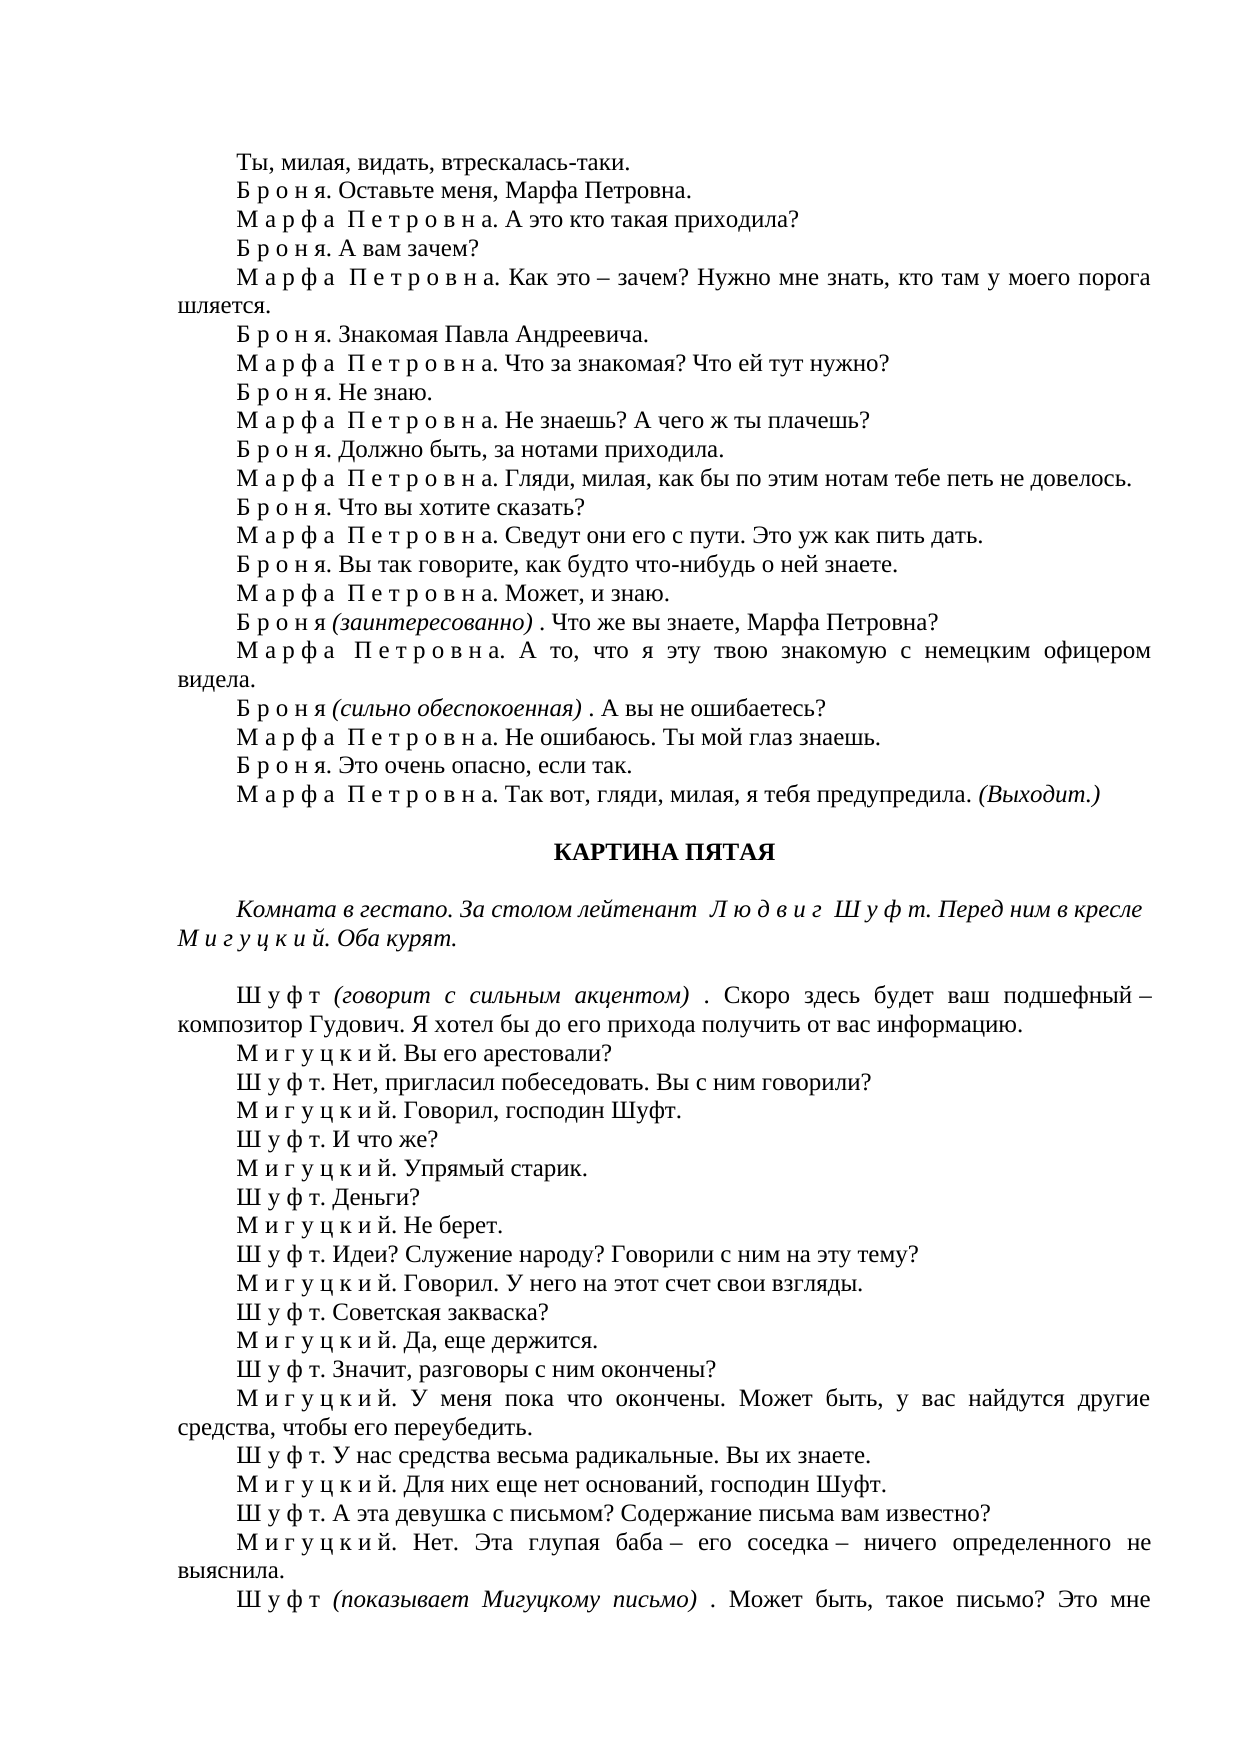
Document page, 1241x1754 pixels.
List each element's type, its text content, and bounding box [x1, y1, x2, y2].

text Ты, милая, видать, втрескалась-таки. [177, 147, 1152, 176]
text М а р ф а П е т р о в н а. А то, что я эту твою знакомую с немецким офицером видела. [177, 636, 1152, 693]
text Ш у ф т. Значит, разговоры с ним окончены? [177, 1354, 1152, 1383]
text Б р о н я. А вам зачем? [177, 233, 1152, 262]
text Б р о н я. Это очень опасно, если так. [177, 751, 1152, 779]
text Комната в гестапо. За столом лейтенант Л ю д в и г Ш у ф т. Перед ним в кресле М и г у ц к и й. Оба курят. [177, 894, 1152, 952]
text Б р о н я. Оставьте меня, Марфа Петровна. [177, 176, 1152, 204]
text М а р ф а П е т р о в н а. Сведут они его с пути. Это уж как пить дать. [177, 521, 1152, 549]
text Б р о н я (заинтересованно) . Что же вы знаете, Марфа Петровна? [177, 607, 1152, 636]
text М и г у ц к и й. Да, еще держится. [177, 1326, 1152, 1354]
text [177, 1584, 1152, 1613]
text М а р ф а П е т р о в н а. Так вот, гляди, милая, я тебя предупредила. (Выходит.) [177, 779, 1152, 808]
text М и г у ц к и й. Упрямый старик. [177, 1153, 1152, 1182]
text Б р о н я. Должно быть, за нотами приходила. [177, 434, 1152, 463]
text Б р о н я (сильно обеспокоенная) . А вы не ошибаетесь? [177, 693, 1152, 722]
text Ш у ф т. Деньги? [177, 1182, 1152, 1211]
text Б р о н я. Знакомая Павла Андреевича. [177, 319, 1152, 348]
text Б р о н я. Что вы хотите сказать? [177, 492, 1152, 521]
text М а р ф а П е т р о в н а. Не знаешь? А чего ж ты плачешь? [177, 406, 1152, 434]
text Ш у ф т (говорит с сильным акцентом) . Скоро здесь будет ваш подшефный – композитор Гудович. Я хотел бы до его прихода получить от вас информацию. [177, 981, 1152, 1038]
text Ш у ф т. У нас средства весьма радикальные. Вы их знаете. [177, 1441, 1152, 1469]
text Б р о н я. Вы так говорите, как будто что-нибудь о ней знаете. [177, 549, 1152, 578]
text М и г у ц к и й. Для них еще нет оснований, господин Шуфт. [177, 1469, 1152, 1498]
text Ш у ф т. А эта девушка с письмом? Содержание письма вам известно? [177, 1498, 1152, 1527]
text Ш у ф т. Нет, пригласил побеседовать. Вы с ним говорили? [177, 1067, 1152, 1096]
text М а р ф а П е т р о в н а. Как это – зачем? Нужно мне знать, кто там у моего порога шляется. [177, 262, 1152, 319]
text М а р ф а П е т р о в н а. Может, и знаю. [177, 578, 1152, 607]
text М а р ф а П е т р о в н а. Не ошибаюсь. Ты мой глаз знаешь. [177, 722, 1152, 751]
text Б р о н я. Не знаю. [177, 377, 1152, 406]
text Ш у ф т. Идеи? Служение народу? Говорили с ним на эту тему? [177, 1239, 1152, 1268]
text М а р ф а П е т р о в н а. Гляди, милая, как бы по этим нотам тебе петь не довелось. [177, 463, 1152, 492]
text М и г у ц к и й. Говорил, господин Шуфт. [177, 1096, 1152, 1124]
text Ш у ф т. Советская закваска? [177, 1297, 1152, 1326]
text Ш у ф т. И что же? [177, 1124, 1152, 1153]
text М а р ф а П е т р о в н а. А это кто такая приходила? [177, 204, 1152, 233]
text М и г у ц к и й. Не берет. [177, 1211, 1152, 1239]
text М и г у ц к и й. У меня пока что окончены. Может быть, у вас найдутся другие средства, чтобы его переубедить. [177, 1383, 1152, 1441]
text М и г у ц к и й. Вы его арестовали? [177, 1038, 1152, 1067]
text М и г у ц к и й. Говорил. У него на этот счет свои взгляды. [177, 1268, 1152, 1297]
text М а р ф а П е т р о в н а. Что за знакомая? Что ей тут нужно? [177, 348, 1152, 377]
text М и г у ц к и й. Нет. Эта глупая баба – его соседка – ничего определенного не выяснила. [177, 1527, 1152, 1584]
subtitle КАРТИНА ПЯТАЯ [177, 837, 1152, 866]
